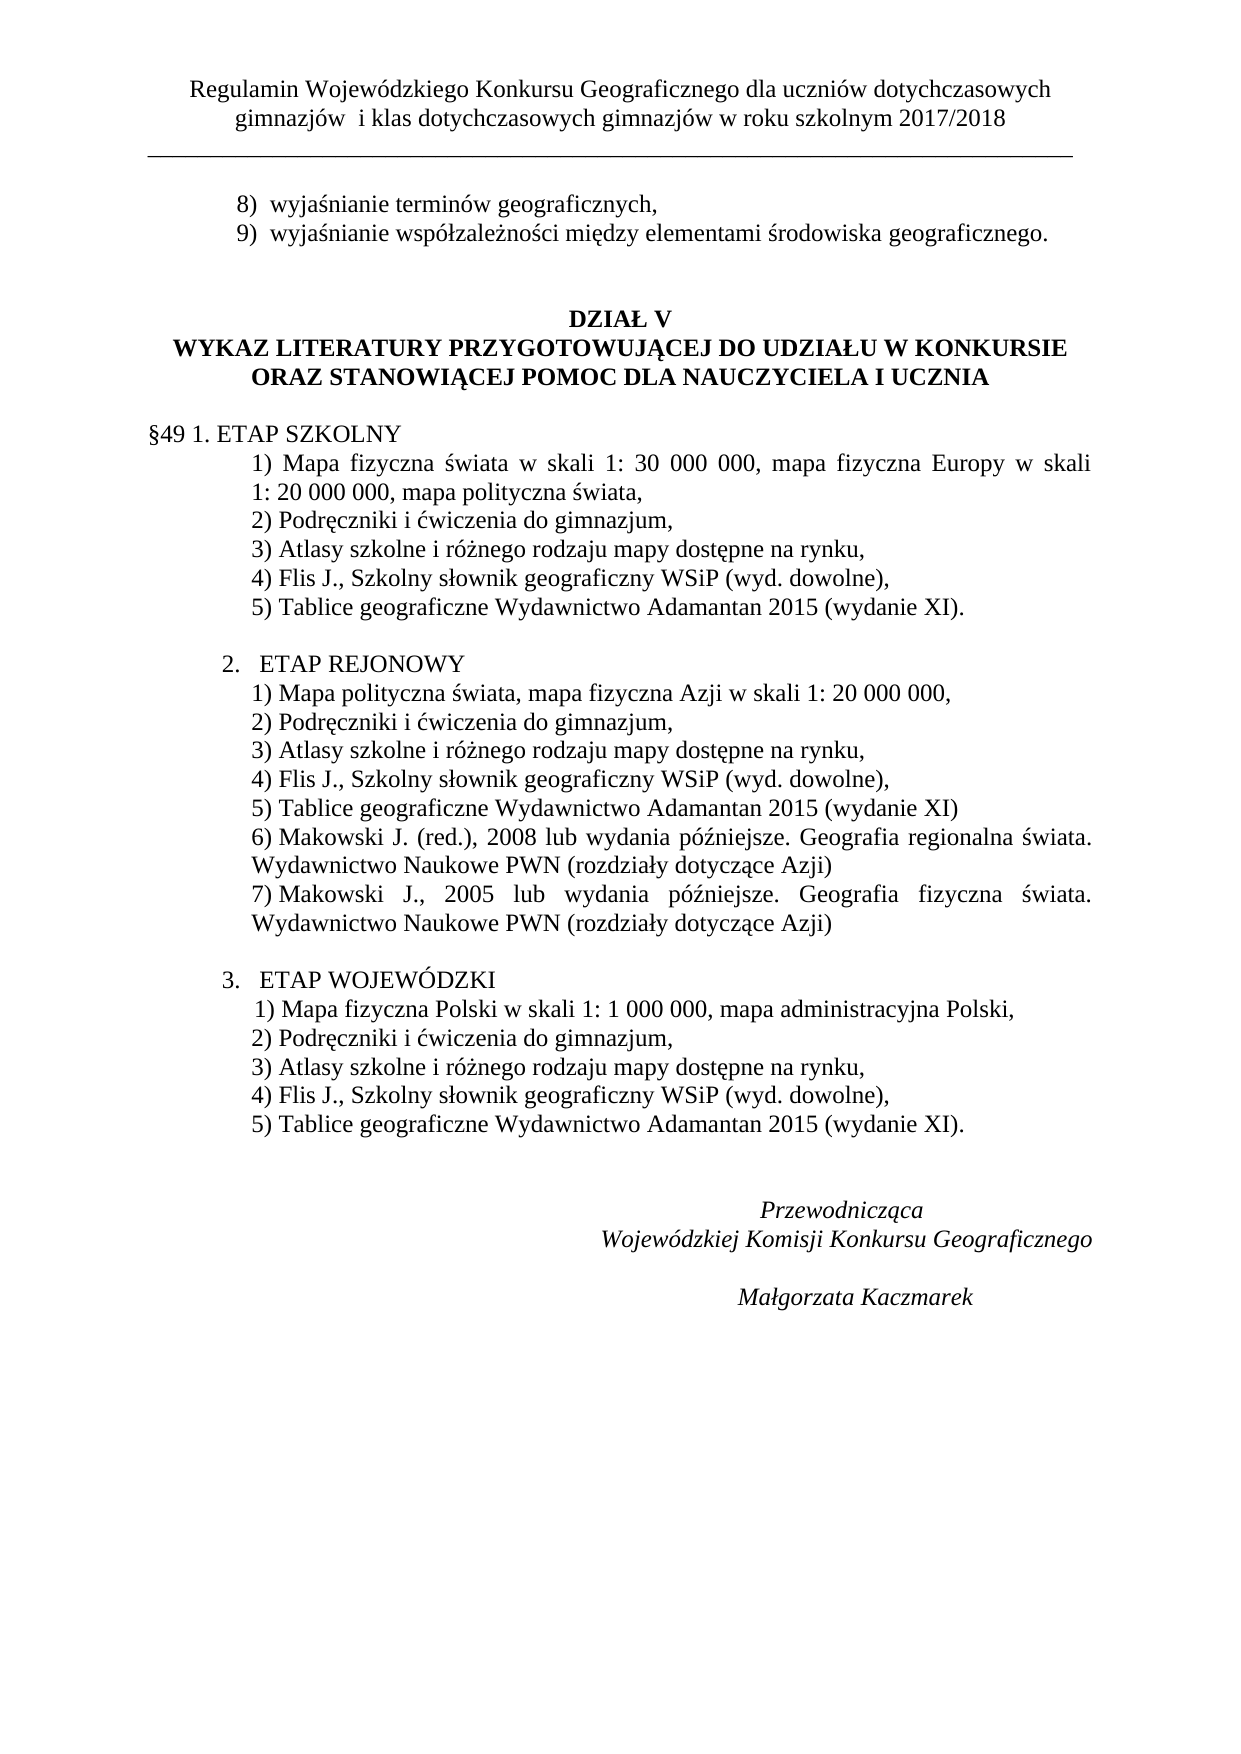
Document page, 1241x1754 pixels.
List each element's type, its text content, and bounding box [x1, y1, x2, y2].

text 3) Atlasy szkolne i różnego rodzaju mapy dostępne na rynku, [251, 736, 1092, 764]
text DZIAŁ V [148, 304, 1092, 333]
text 3) Atlasy szkolne i różnego rodzaju mapy dostępne na rynku, [251, 1052, 1092, 1081]
text 5) Tablice geograficzne Wydawnictwo Adamantan 2015 (wydanie XI) [251, 793, 1092, 822]
text 4) Flis J., Szkolny słownik geograficzny WSiP (wyd. dowolne), [251, 1081, 1092, 1109]
text Małgorzata Kaczmarek [664, 1282, 1092, 1311]
text 7) Makowski J., 2005 lub wydania późniejsze. Geografia fizyczna świata. Wydawnictwo Naukowe PWN (rozdziały dotyczące Azji) [251, 879, 1092, 937]
text WYKAZ LITERATURY PRZYGOTOWUJĄCEJ DO UDZIAŁU W KONKURSIE ORAZ STANOWIĄCEJ POMOC DLA NAUCZYCIELA I UCZNIA [148, 333, 1092, 391]
text 2) Podręczniki i ćwiczenia do gimnazjum, [251, 1023, 1092, 1052]
text 2) Podręczniki i ćwiczenia do gimnazjum, [251, 506, 1092, 534]
text 6) Makowski J. (red.), 2008 lub wydania późniejsze. Geografia regionalna świata. Wydawnictwo Naukowe PWN (rozdziały dotyczące Azji) [251, 822, 1092, 879]
text 1) Mapa fizyczna świata w skali 1: 30 000 000, mapa fizyczna Europy w skali 1: 20 000 000, mapa polityczna świata, [251, 448, 1092, 506]
text 4) Flis J., Szkolny słownik geograficzny WSiP (wyd. dowolne), [251, 764, 1092, 793]
text §49 1. ETAP SZKOLNY [148, 419, 1092, 448]
text Wojewódzkiej Komisji Konkursu Geograficznego [148, 1224, 1092, 1253]
text 5) Tablice geograficzne Wydawnictwo Adamantan 2015 (wydanie XI). [251, 1109, 1092, 1138]
text 8) wyjaśnianie terminów geograficznych, [148, 189, 1092, 218]
list ETAP WOJEWÓDZKI [222, 966, 1092, 994]
text 9) wyjaśnianie współzależności między elementami środowiska geograficznego. [148, 218, 1092, 247]
text 2) Podręczniki i ćwiczenia do gimnazjum, [251, 707, 1092, 736]
text 4) Flis J., Szkolny słownik geograficzny WSiP (wyd. dowolne), [251, 563, 1092, 592]
text 1) Mapa fizyczna Polski w skali 1: 1 000 000, mapa administracyjna Polski, [223, 994, 1092, 1023]
text 1) Mapa polityczna świata, mapa fizyczna Azji w skali 1: 20 000 000, [251, 678, 1092, 707]
list ETAP REJONOWY [222, 649, 1092, 678]
text 3) Atlasy szkolne i różnego rodzaju mapy dostępne na rynku, [251, 534, 1092, 563]
text 5) Tablice geograficzne Wydawnictwo Adamantan 2015 (wydanie XI). [251, 592, 1092, 621]
text Przewodnicząca [517, 1196, 1092, 1224]
